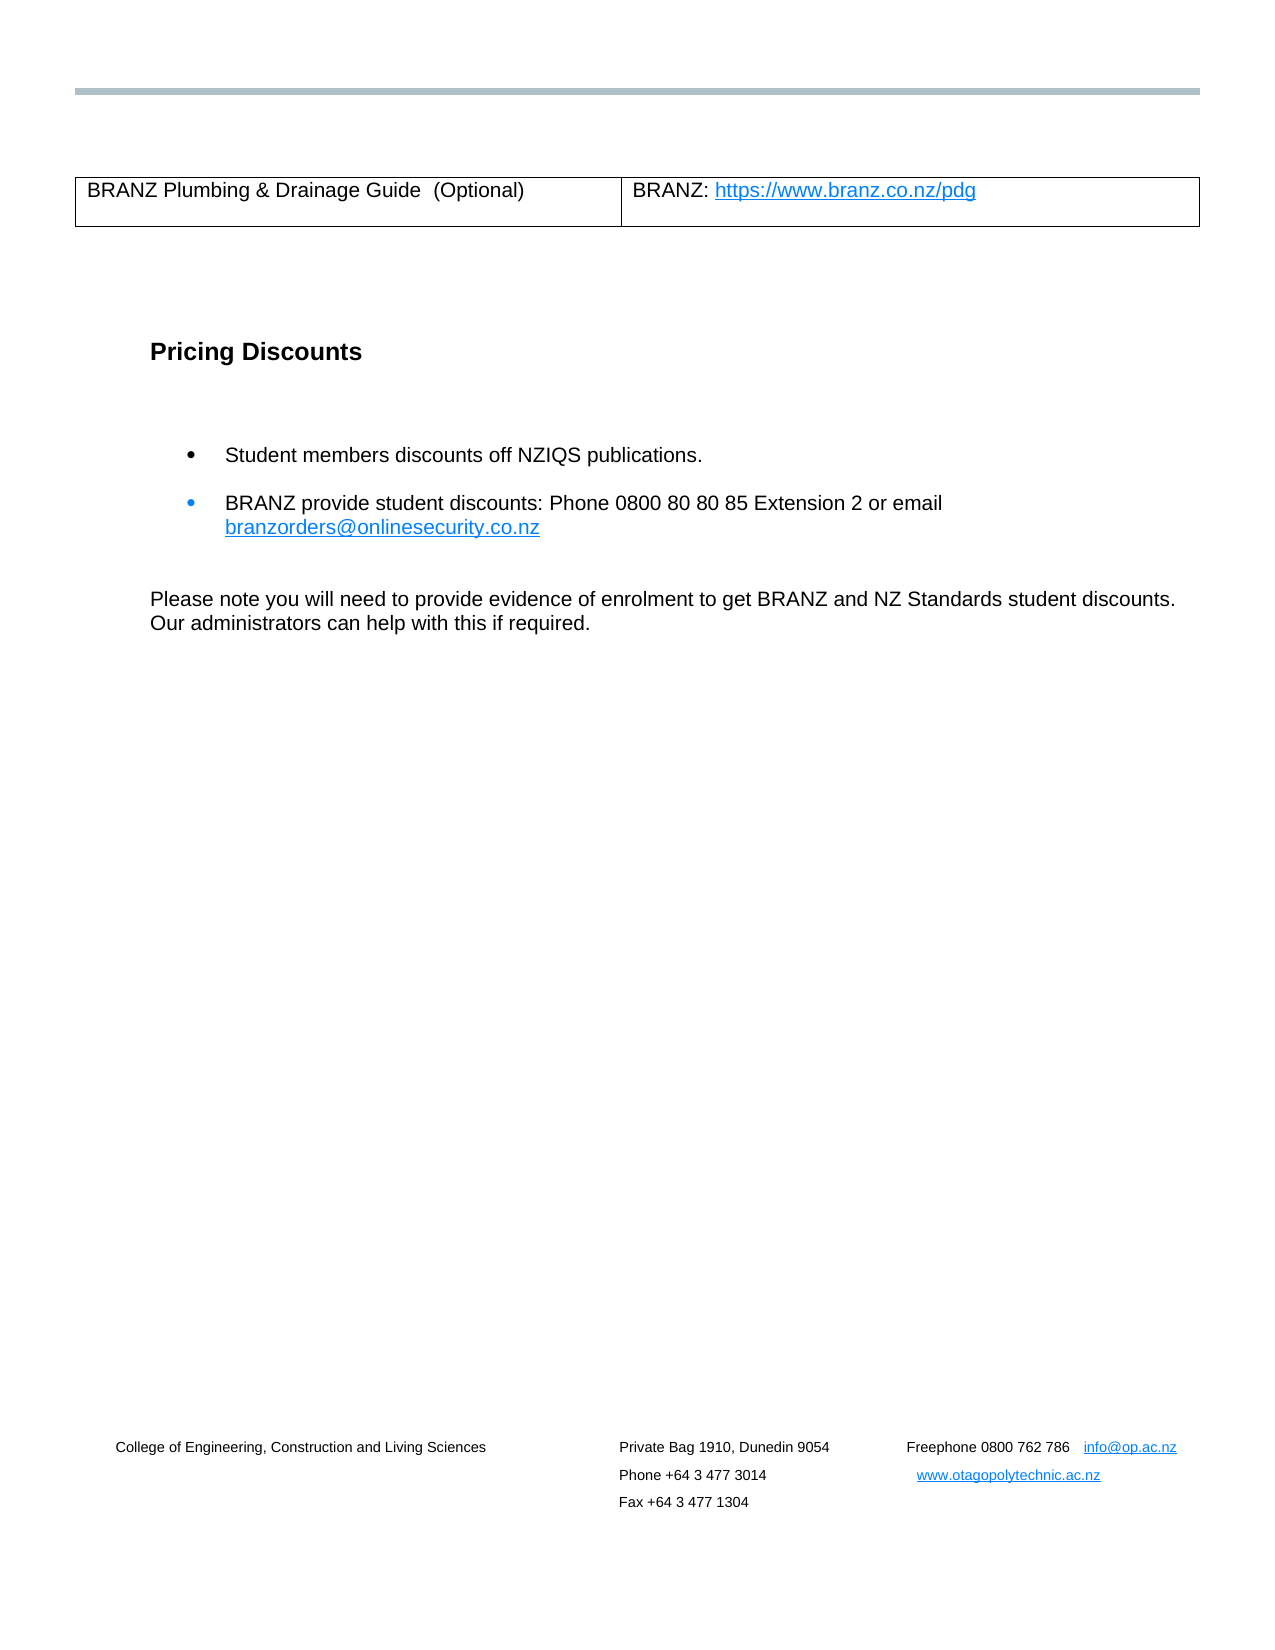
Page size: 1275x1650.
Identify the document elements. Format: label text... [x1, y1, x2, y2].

list Student members discounts off NZIQS publications. [187, 443, 1200, 467]
table_cell BRANZ: https://www.branz.co.nz/pdg [622, 178, 1199, 226]
list BRANZ provide student discounts: Phone 0800 80 80 85 Extension 2 or email branzorders@onlinesecurity.co.nz [187, 491, 1200, 539]
text Pricing Discounts [45, 337, 1200, 366]
text Please note you will need to provide evidence of enrolment to get BRANZ and NZ Standards student discounts. Our administrators can help with this if required. [150, 587, 1200, 635]
table_cell BRANZ Plumbing & Drainage Guide (Optional) [76, 178, 621, 226]
